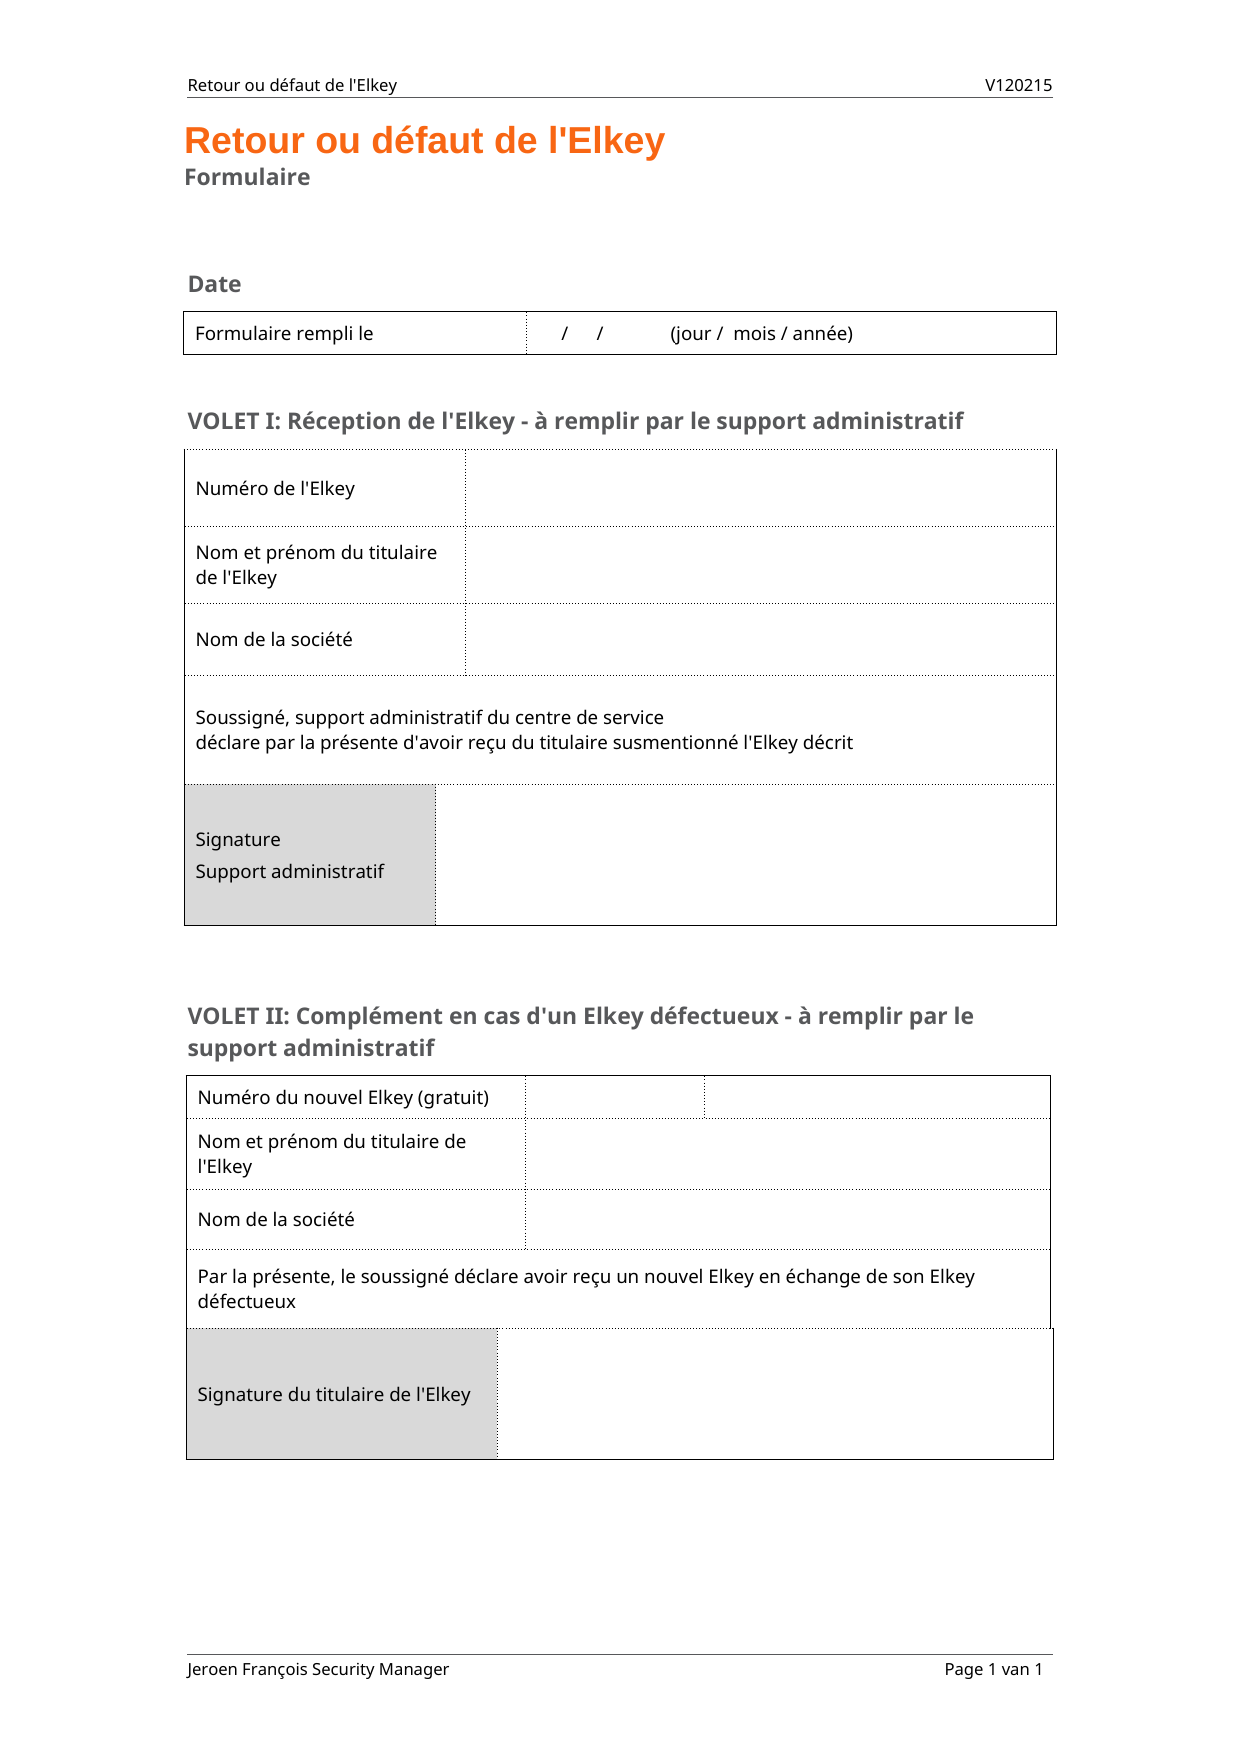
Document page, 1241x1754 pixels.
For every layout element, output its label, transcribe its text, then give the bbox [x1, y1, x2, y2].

table_header [465, 449, 1056, 526]
table_header [525, 1076, 704, 1118]
table_cell [465, 603, 1056, 674]
title VOLET II: Complément en cas d'un Elkey défectueux - à remplir par le support administratif [187, 1000, 1053, 1063]
table_cell Nom de la société [187, 1189, 525, 1248]
table_header Numéro du nouvel Elkey (gratuit) [187, 1076, 525, 1118]
table_cell Signature Support administratif [185, 784, 436, 925]
title Date [187, 267, 1053, 299]
table_cell [436, 784, 1056, 925]
table_header [704, 1076, 1050, 1118]
table_cell Nom de la société [185, 603, 465, 674]
table_cell Nom et prénom du titulaire de l'Elkey [187, 1118, 525, 1189]
table_cell [525, 1118, 1050, 1189]
table_cell [465, 526, 1056, 602]
title VOLET I: Réception de l'Elkey - à remplir par le support administratif [187, 405, 1053, 436]
table_cell Formulaire [177, 161, 1064, 217]
table_cell Par la présente, le soussigné déclare avoir reçu un nouvel Elkey en échange de son Elkey défectueux [187, 1249, 1050, 1327]
table_header Numéro de l'Elkey [185, 449, 465, 526]
table_header Formulaire rempli le [184, 312, 526, 354]
table_header Retour ou défaut de l'Elkey [177, 118, 1064, 161]
table_cell Nom et prénom du titulaire de l'Elkey [185, 526, 465, 602]
table_cell [525, 1189, 1050, 1248]
table_cell Soussigné, support administratif du centre de service déclare par la présente d'avoir reçu du titulaire susmentionné l'Elkey décrit [185, 675, 1056, 783]
table_cell [497, 1328, 1053, 1459]
table_header / / (jour / mois / année) [526, 312, 1056, 354]
table_cell Signature du titulaire de l'Elkey [187, 1328, 497, 1459]
